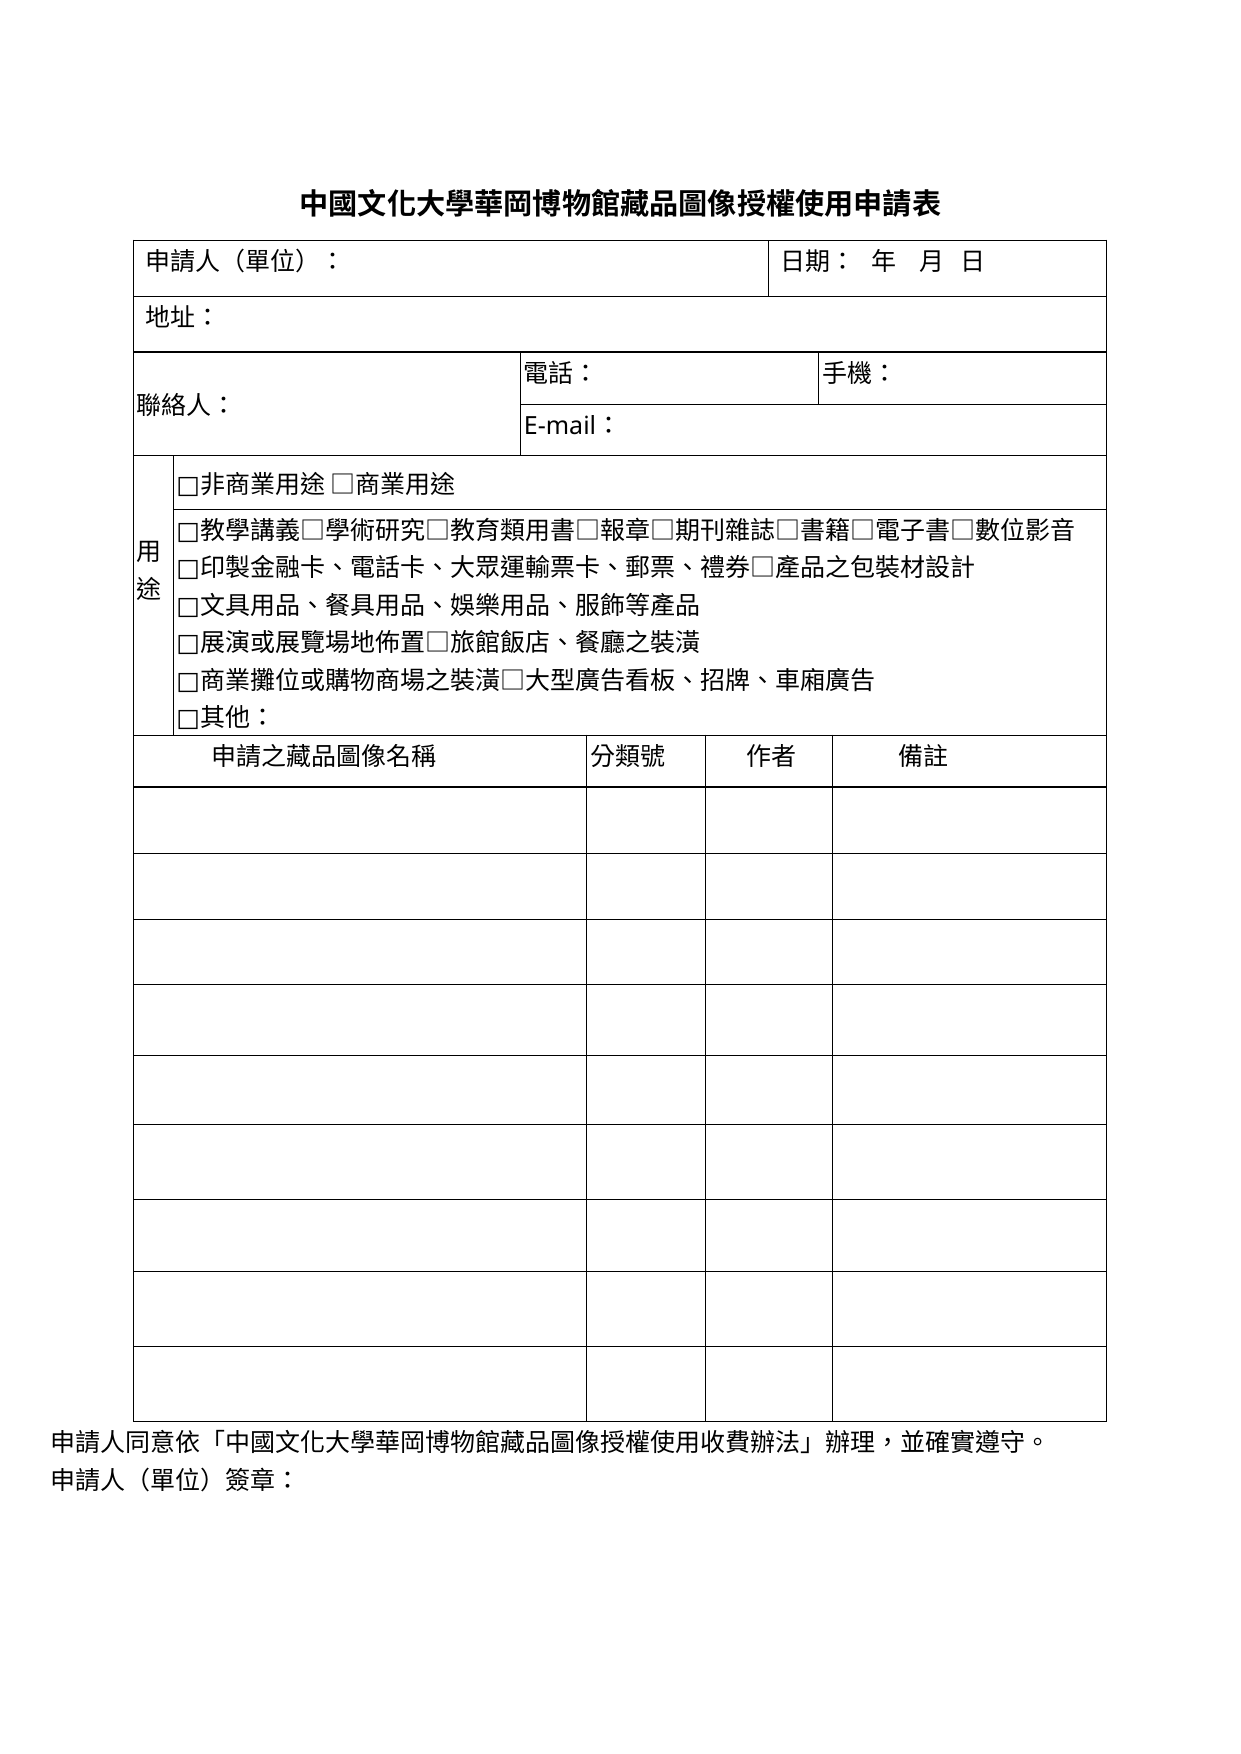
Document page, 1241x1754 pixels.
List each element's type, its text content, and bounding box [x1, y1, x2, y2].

table_cell [134, 1272, 586, 1346]
table_cell [706, 1347, 832, 1421]
table_cell [706, 1200, 832, 1271]
table_cell 電話： [521, 353, 818, 404]
table_cell [587, 1347, 705, 1421]
table_cell □非商業用途 □商業用途 [174, 456, 1106, 508]
text 申請人（單位）簽章： [50, 1459, 1087, 1497]
table_header 申請人（單位）： [134, 241, 768, 296]
table_cell [134, 1200, 586, 1271]
table_cell [134, 1125, 586, 1199]
table_cell E-mail： [521, 405, 1106, 455]
table_cell [134, 1056, 586, 1124]
table_cell [833, 788, 1106, 853]
table_cell [706, 788, 832, 853]
table_cell [833, 1347, 1106, 1421]
table_cell □教學講義□學術研究□教育類用書□報章□期刊雜誌□書籍□電子書□數位影音 □印製金融卡、電話卡、大眾運輸票卡、郵票、禮券□產品之包裝材設計 □文具用品、餐具用品、娛樂用品、服飾等產品 □展演或展覽場地佈置□旅館飯店、餐廳之裝潢 □商業攤位或購物商場之裝潢□大型廣告看板、招牌、車廂廣告 □其他： [174, 510, 1106, 734]
text 中國文化大學華岡博物館藏品圖像授權使用申請表 [153, 164, 1087, 239]
table_cell [587, 854, 705, 919]
table_cell 申請之藏品圖像名稱 [134, 736, 586, 786]
table_cell 作者 [706, 736, 832, 786]
table_cell 聯絡人： [134, 353, 520, 455]
table_cell [587, 1056, 705, 1124]
table_cell 地址： [134, 297, 1106, 351]
text 申請人同意依「中國文化大學華岡博物館藏品圖像授權使用收費辦法」辦理，並確實遵守。 [50, 1422, 1087, 1459]
table_cell 分類號 [587, 736, 705, 786]
table_cell [587, 788, 705, 853]
table_header 日期： 年 月 日 [769, 241, 1106, 296]
table_cell [134, 920, 586, 984]
table_cell 用途 [134, 456, 173, 734]
table_cell [134, 1347, 586, 1421]
table_cell [833, 1272, 1106, 1346]
table_cell [833, 920, 1106, 984]
table_cell [706, 854, 832, 919]
table_cell [706, 920, 832, 984]
table_cell [706, 1056, 832, 1124]
table_cell [587, 1272, 705, 1346]
table_cell 備註 [833, 736, 1106, 786]
table_cell [706, 1125, 832, 1199]
table_cell [833, 1056, 1106, 1124]
table_cell [587, 985, 705, 1054]
table_cell [587, 920, 705, 984]
table_cell [134, 985, 586, 1054]
table_cell [587, 1125, 705, 1199]
table_cell [706, 985, 832, 1054]
table_cell 手機： [819, 353, 1106, 404]
table_cell [833, 985, 1106, 1054]
table_cell [134, 788, 586, 853]
table_cell [134, 854, 586, 919]
table_cell [833, 1200, 1106, 1271]
table_cell [587, 1200, 705, 1271]
table_cell [706, 1272, 832, 1346]
table_cell [833, 854, 1106, 919]
table_cell [833, 1125, 1106, 1199]
